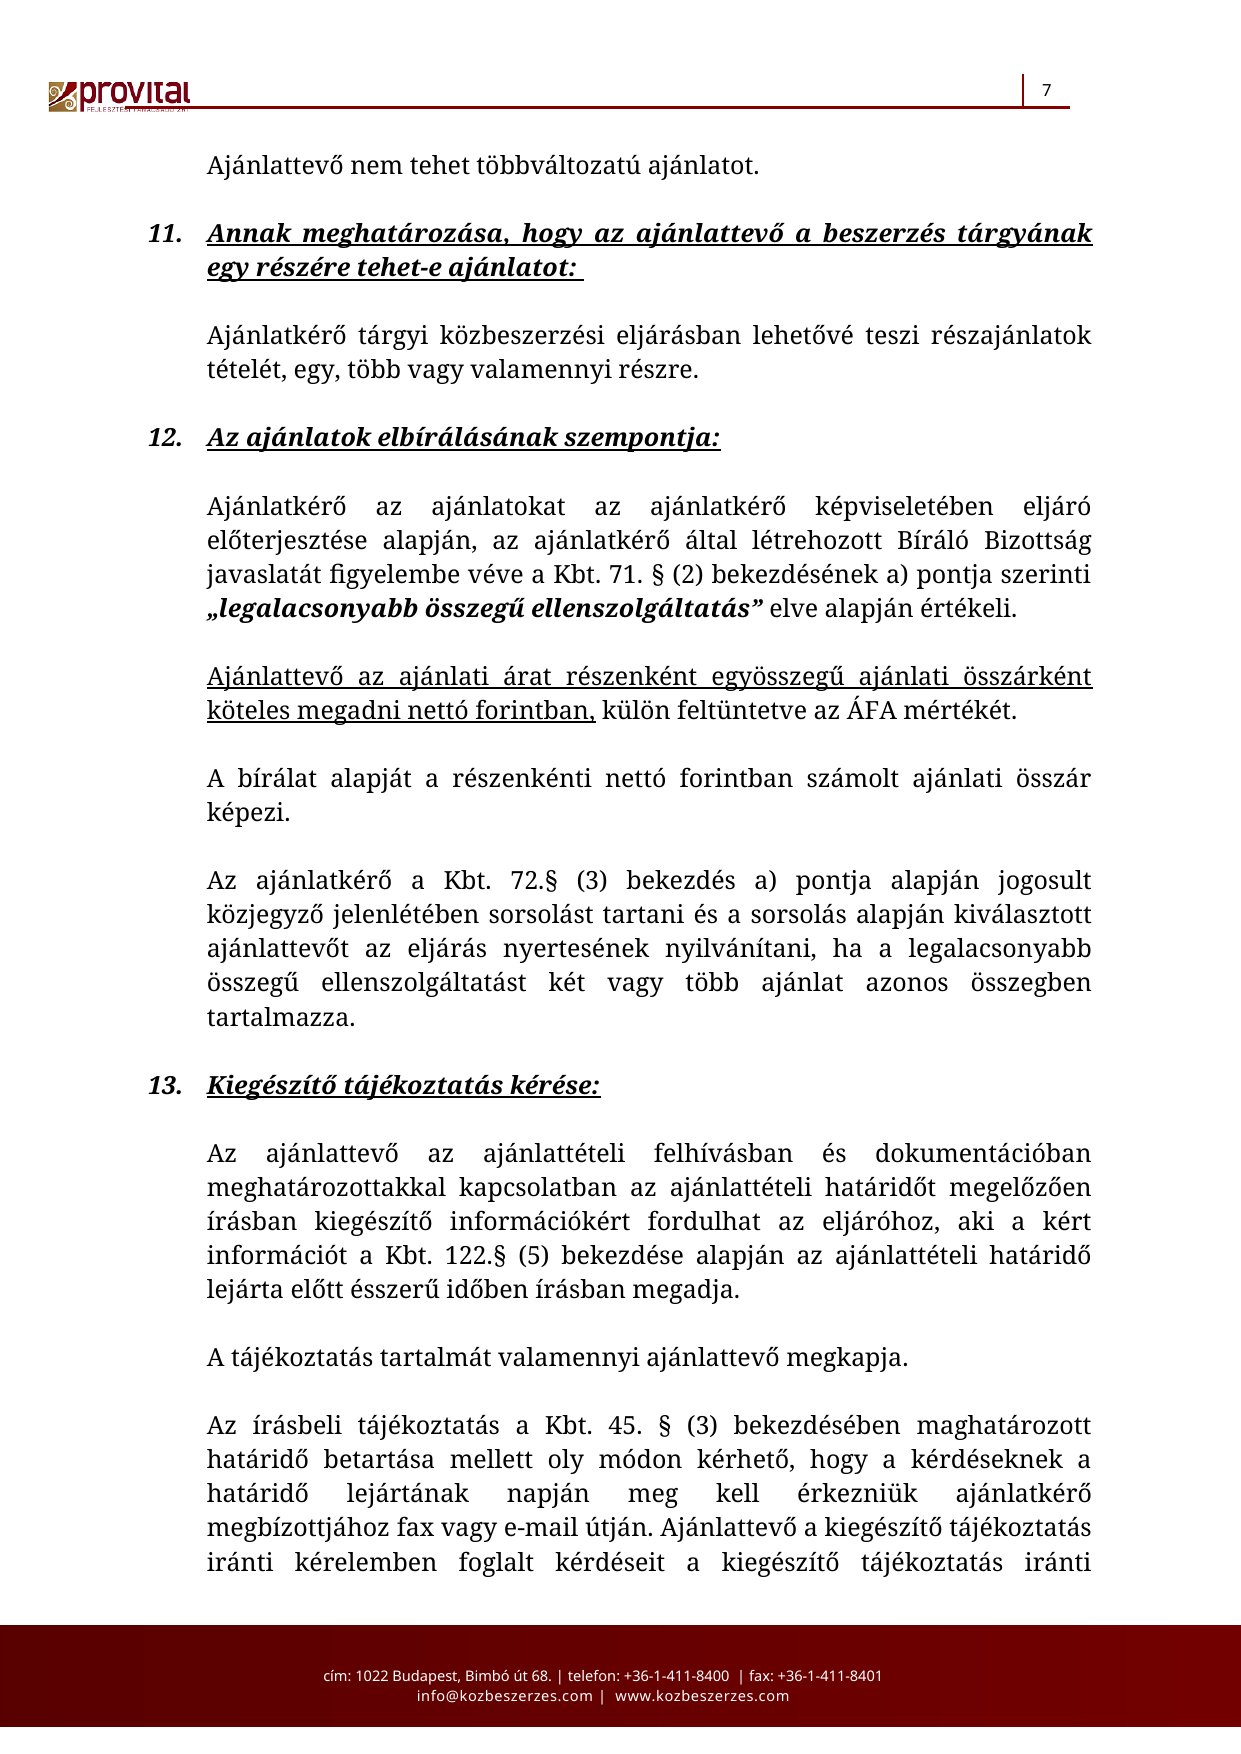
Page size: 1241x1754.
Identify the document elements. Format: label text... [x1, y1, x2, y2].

text Ajánlattevő az ajánlati árat részenként egyösszegű ajánlati összárként köteles megadni nettó forintban, külön feltüntetve az ÁFA mértékét. [207, 689, 1093, 727]
text Ajánlattevő nem tehet többváltozatú ajánlatot. [207, 148, 1093, 182]
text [207, 1408, 1093, 1578]
list Kiegészítő tájékoztatás kérése: [148, 1067, 1093, 1101]
list Az ajánlatok elbírálásának szempontja: [148, 420, 1093, 454]
text A bírálat alapját a részenkénti nettó forintban számolt ajánlati összár képezi. [207, 761, 1093, 829]
picture [48, 82, 190, 112]
list Annak meghatározása, hogy az ajánlattevő a beszerzés tárgyának egy részére tehet-e ajánlatot: [148, 216, 1093, 284]
text Az ajánlattevő az ajánlattételi felhívásban és dokumentációban meghatározottakkal kapcsolatban az ajánlattételi határidőt megelőzően írásban kiegészítő információkért fordulhat az eljáróhoz, aki a kért információt a Kbt. 122.§ (5) bekezdése alapján az ajánlattételi határidő lejárta előtt ésszerű időben írásban megadja. [207, 1135, 1093, 1306]
text Ajánlattevő az ajánlati árat részenként egyösszegű ajánlati összárként köteles megadni nettó forintban, külön feltüntetve az ÁFA mértékét. [207, 658, 1093, 687]
text Ajánlatkérő az ajánlatokat az ajánlatkérő képviseletében eljáró előterjesztése alapján, az ajánlatkérő által létrehozott Bíráló Bizottság javaslatát figyelembe véve a Kbt. 71. § (2) bekezdésének a) pontja szerinti „legalacsonyabb összegű ellenszolgáltatás” elve alapján értékeli. [207, 488, 1093, 624]
text Az ajánlatkérő a Kbt. 72.§ (3) bekezdés a) pontja alapján jogosult közjegyző jelenlétében sorsolást tartani és a sorsolás alapján kiválasztott ajánlattevőt az eljárás nyertesének nyilvánítani, ha a legalacsonyabb összegű ellenszolgáltatást két vagy több ajánlat azonos összegben tartalmazza. [207, 863, 1093, 1033]
text A tájékoztatás tartalmát valamennyi ajánlattevő megkapja. [207, 1340, 1093, 1374]
text Ajánlatkérő tárgyi közbeszerzési eljárásban lehetővé teszi részajánlatok tételét, egy, több vagy valamennyi részre. [207, 318, 1093, 386]
